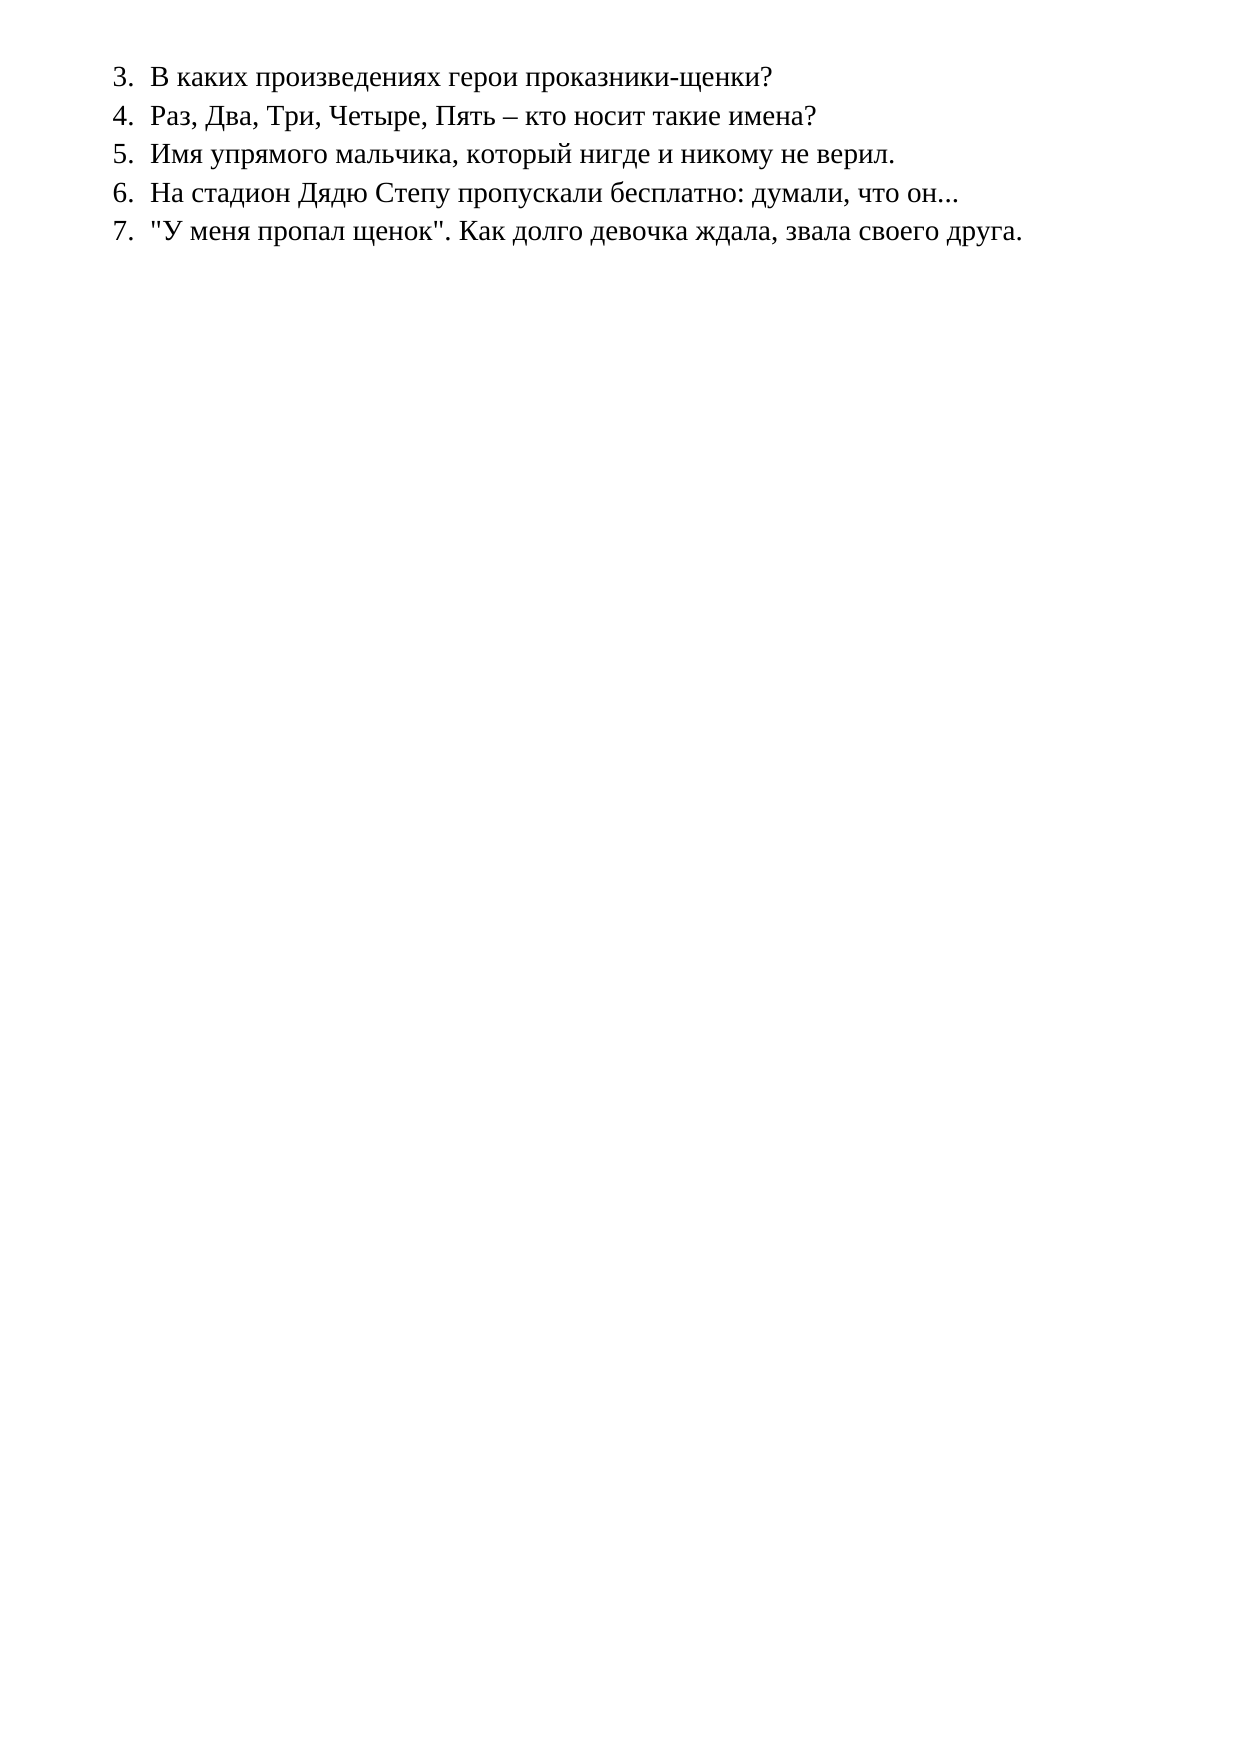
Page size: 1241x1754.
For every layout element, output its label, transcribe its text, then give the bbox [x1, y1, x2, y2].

list В каких произведениях герои проказники-щенки? [112, 59, 1165, 93]
list "У меня пропал щенок". Как долго девочка ждала, звала своего друга. [112, 213, 1165, 247]
list Имя упрямого мальчика, который нигде и никому не верил. [112, 136, 1165, 170]
list На стадион Дядю Степу пропускали бесплатно: думали, что он... [112, 175, 1165, 208]
list Раз, Два, Три, Четыре, Пять – кто носит такие имена? [112, 98, 1165, 131]
